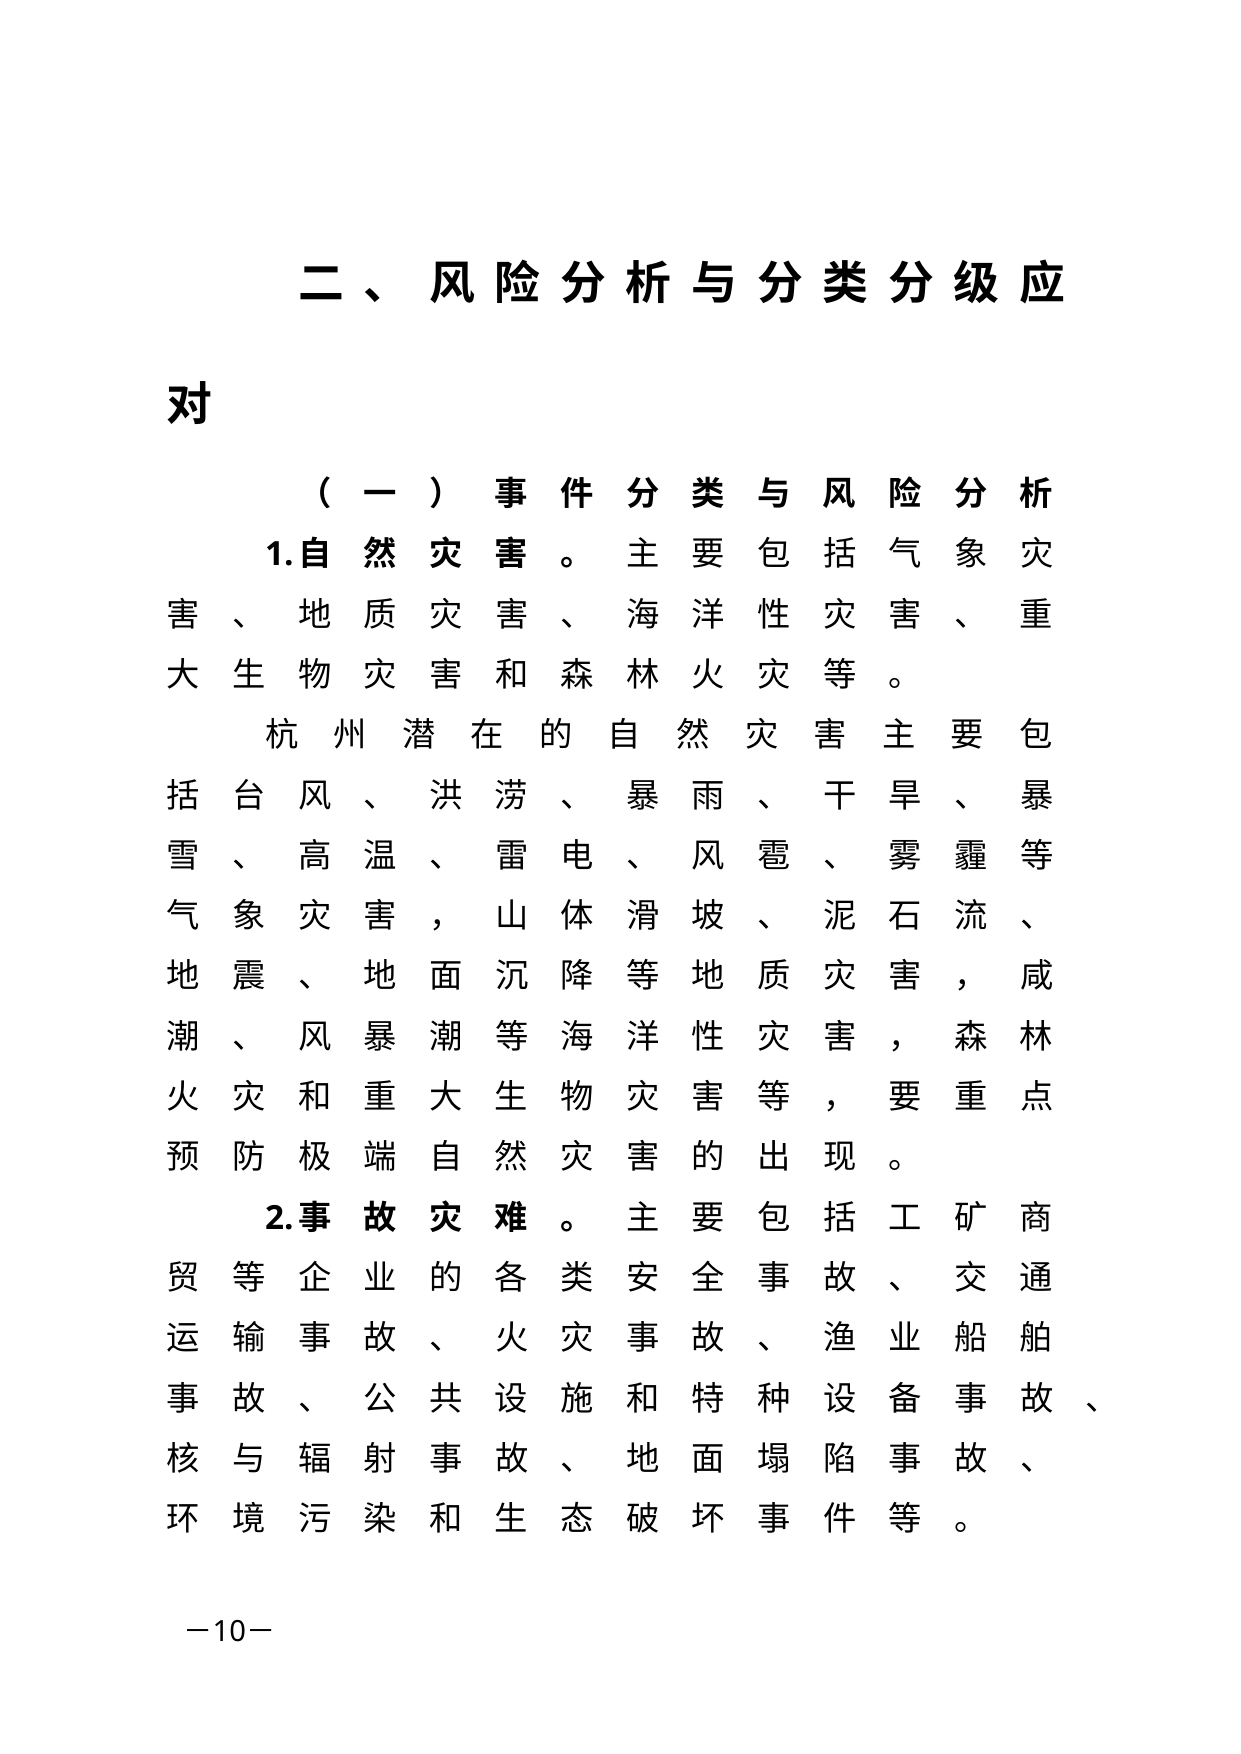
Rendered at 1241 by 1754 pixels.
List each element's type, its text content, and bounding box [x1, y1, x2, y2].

text 1.自然灾害。主要包括气象灾害、地质灾害、海洋性灾害、重大生物灾害和森林火灾等。 [167, 521, 1085, 702]
subtitle 二、风险分析与分类分级应对 [167, 219, 1085, 461]
text 2.事故灾难。主要包括工矿商贸等企业的各类安全事故、交通运输事故、火灾事故、渔业船舶事故、公共设施和特种设备事故、核与辐射事故、地面塌陷事故、环境污染和生态破坏事件等。 [167, 1184, 1085, 1546]
text 杭州潜在的自然灾害主要包括台风、洪涝、暴雨、干旱、暴雪、高温、雷电、风雹、雾霾等气象灾害，山体滑坡、泥石流、地震、地面沉降等地质灾害，咸潮、风暴潮等海洋性灾害，森林火灾和重大生物灾害等，要重点预防极端自然灾害的出现。 [167, 702, 1085, 1184]
subtitle （一）事件分类与风险分析 [167, 461, 1085, 521]
